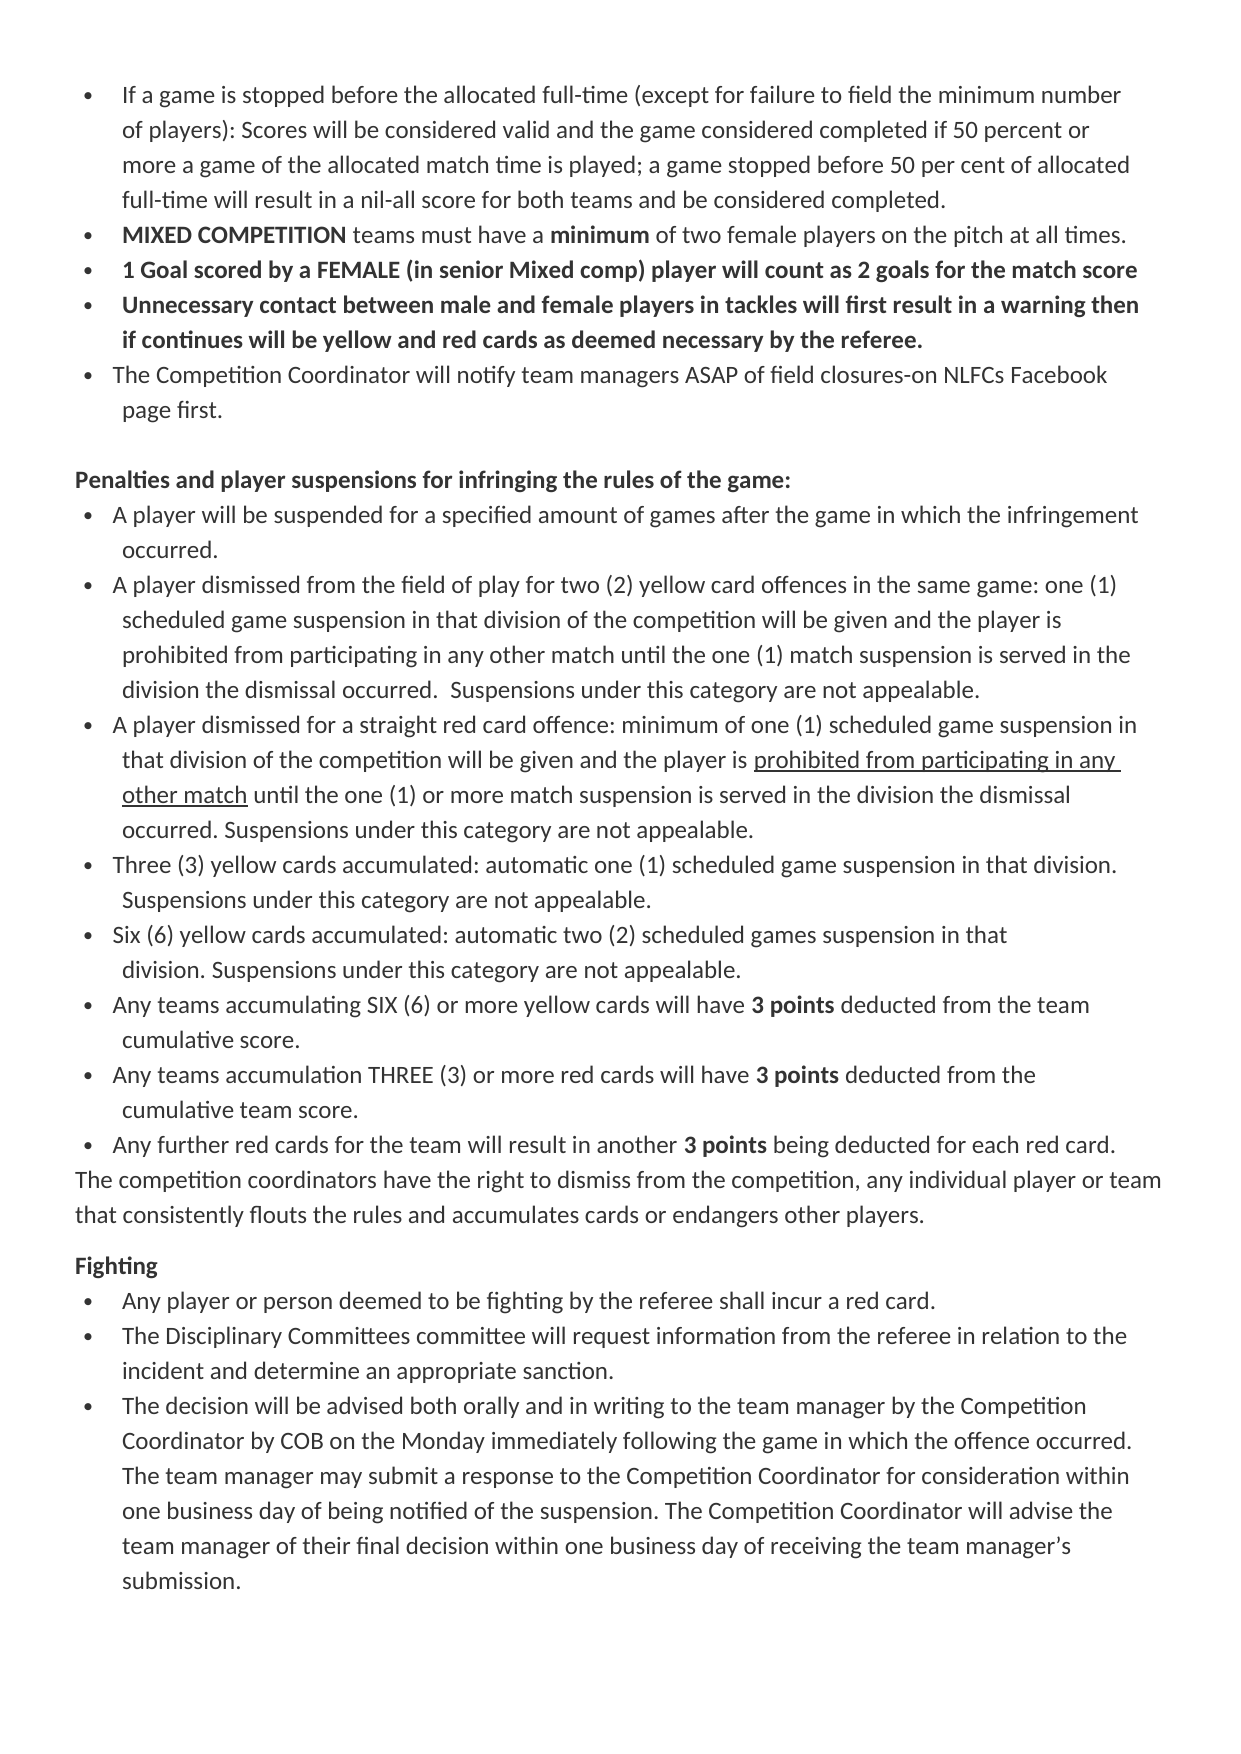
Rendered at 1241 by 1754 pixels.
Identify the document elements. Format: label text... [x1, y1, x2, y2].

list Six (6) yellow cards accumulated: automatic two (2) scheduled games suspension in that division. Suspensions under this category are not appealable. [84, 915, 1142, 985]
list The decision will be advised both orally and in writing to the team manager by the Competition Coordinator by COB on the Monday immediately following the game in which the offence occurred. The team manager may submit a response to the Competition Coordinator for consideration within one business day of being notified of the suspension. The Competition Coordinator will advise the team manager of their final decision within one business day of receiving the team manager’s submission. [84, 1386, 1142, 1596]
list A player dismissed from the field of play for two (2) yellow card offences in the same game: one (1) scheduled game suspension in that division of the competition will be given and the player is prohibited from participating in any other match until the one (1) match suspension is served in the division the dismissal occurred. Suspensions under this category are not appealable. [84, 565, 1142, 705]
list MIXED COMPETITION teams must have a minimum of two female players on the pitch at all times. [84, 215, 1142, 250]
list The Competition Coordinator will notify team managers ASAP of field closures-on NLFCs Facebook page first. [84, 355, 1142, 425]
list Any teams accumulation THREE (3) or more red cards will have 3 points deducted from the cumulative team score. [84, 1055, 1142, 1125]
list A player dismissed for a straight red card offence: minimum of one (1) scheduled game suspension in that division of the competition will be given and the player is prohibited from participating in any other match until the one (1) or more match suspension is served in the division the dismissal occurred. Suspensions under this category are not appealable. [84, 705, 1142, 845]
list Any teams accumulating SIX (6) or more yellow cards will have 3 points deducted from the team cumulative score. [84, 985, 1142, 1055]
list Any further red cards for the team will result in another 3 points being deducted for each red card. [84, 1125, 1142, 1160]
text Penalties and player suspensions for infringing the rules of the game: [75, 460, 1165, 495]
text Fighting [75, 1246, 1165, 1281]
list Any player or person deemed to be fighting by the referee shall incur a red card. [84, 1281, 1142, 1316]
text The competition coordinators have the right to dismiss from the competition, any individual player or team that consistently flouts the rules and accumulates cards or endangers other players. [75, 1160, 1165, 1230]
list A player will be suspended for a specified amount of games after the game in which the infringement occurred. [84, 495, 1142, 565]
list Unnecessary contact between male and female players in tackles will first result in a warning then if continues will be yellow and red cards as deemed necessary by the referee. [84, 285, 1142, 355]
list Three (3) yellow cards accumulated: automatic one (1) scheduled game suspension in that division. Suspensions under this category are not appealable. [84, 845, 1142, 915]
list 1 Goal scored by a FEMALE (in senior Mixed comp) player will count as 2 goals for the match score [84, 250, 1142, 285]
list The Disciplinary Committees committee will request information from the referee in relation to the incident and determine an appropriate sanction. [84, 1316, 1142, 1386]
list If a game is stopped before the allocated full-time (except for failure to field the minimum number of players): Scores will be considered valid and the game considered completed if 50 percent or more a game of the allocated match time is played; a game stopped before 50 per cent of allocated full-time will result in a nil-all score for both teams and be considered completed. [84, 75, 1142, 215]
